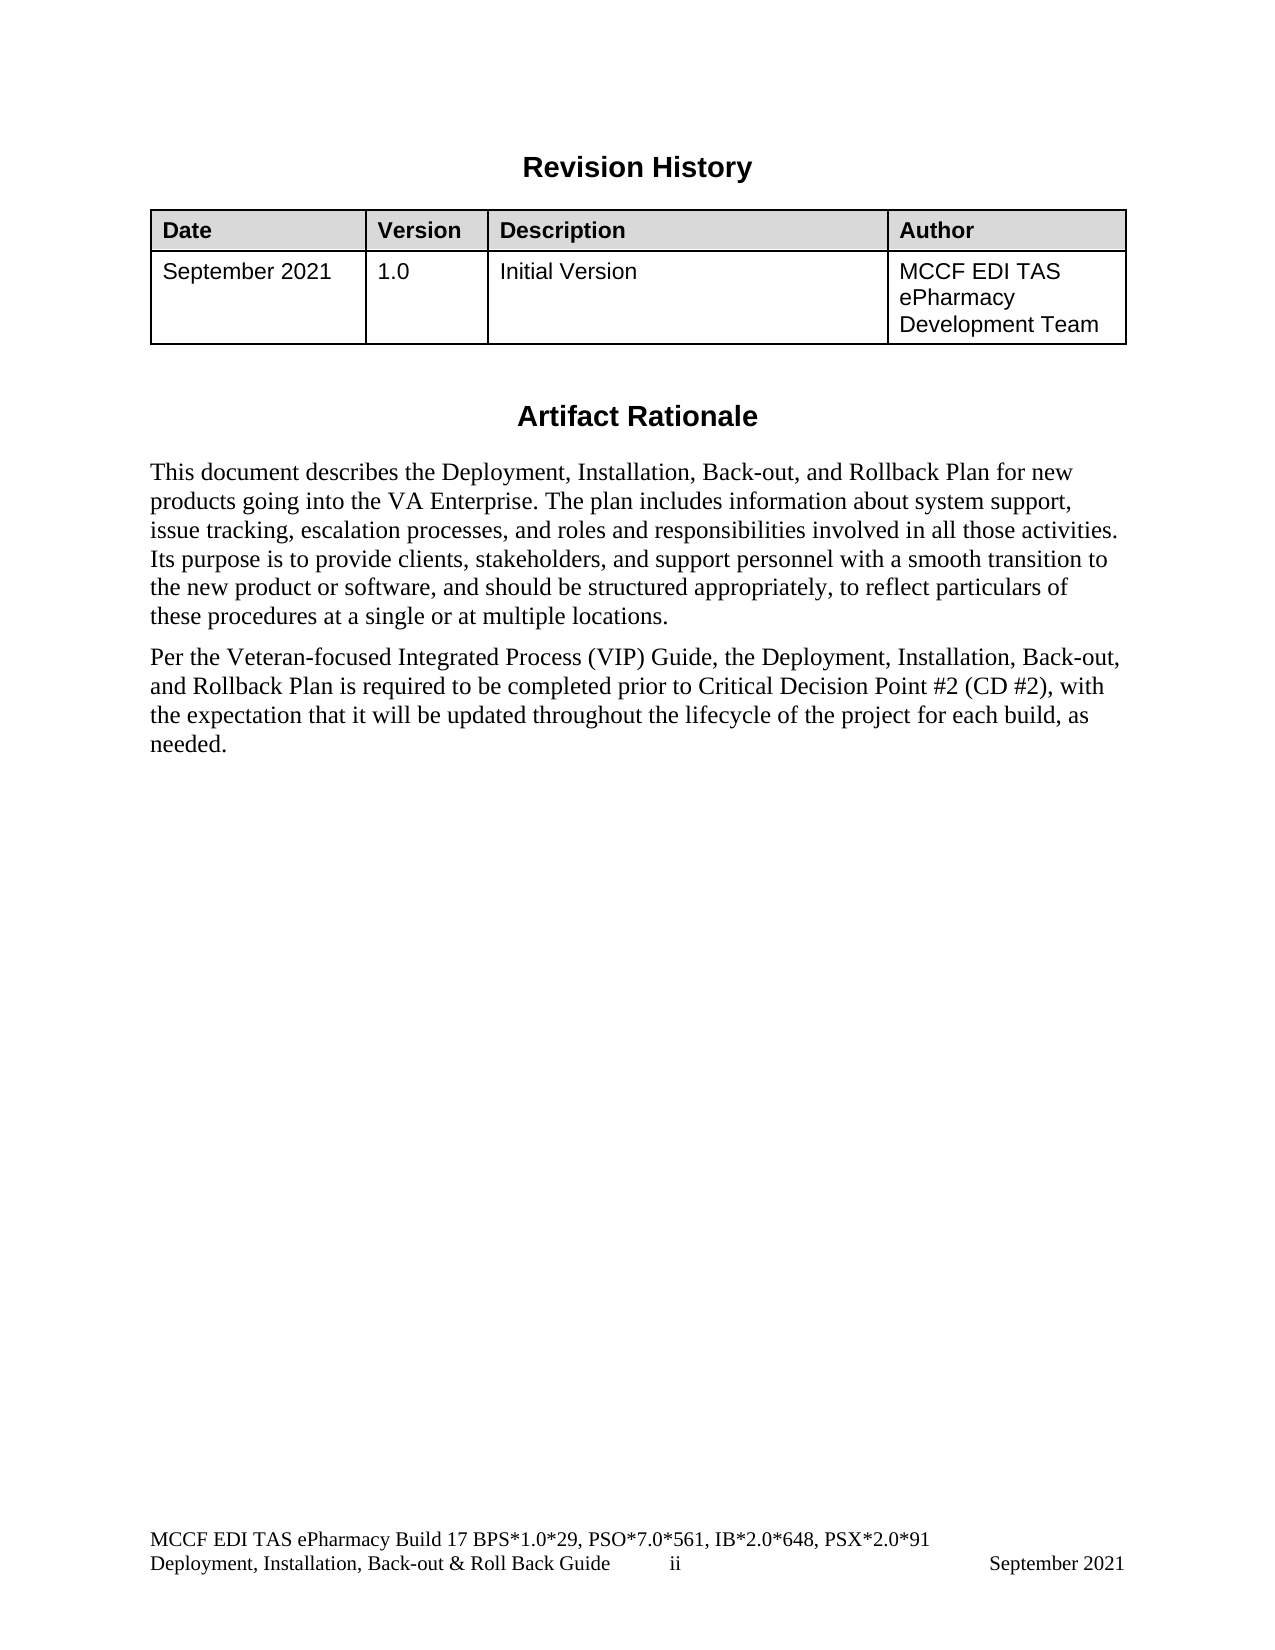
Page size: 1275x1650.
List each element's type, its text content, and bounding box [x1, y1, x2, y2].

table_header Date [152, 211, 365, 249]
title Revision History [150, 150, 1125, 183]
table_header Version [367, 211, 487, 249]
text This document describes the Deployment, Installation, Back-out, and Rollback Plan for new products going into the VA Enterprise. The plan includes information about system support, issue tracking, escalation processes, and roles and responsibilities involved in all those activities. Its purpose is to provide clients, stakeholders, and support personnel with a smooth transition to the new product or software, and should be structured appropriately, to reflect particulars of these procedures at a single or at multiple locations. [150, 457, 1125, 630]
table_header Author [889, 211, 1125, 249]
table_cell MCCF EDI TAS ePharmacy Development Team [889, 252, 1125, 343]
table_header Description [489, 211, 887, 249]
table_cell Initial Version [489, 252, 887, 343]
table_cell September 2021 [152, 252, 365, 343]
title Artifact Rationale [150, 399, 1125, 432]
table_cell 1.0 [367, 252, 487, 343]
text Per the Veteran-focused Integrated Process (VIP) Guide, the Deployment, Installation, Back-out, and Rollback Plan is required to be completed prior to Critical Decision Point #2 (CD #2), with the expectation that it will be updated throughout the lifecycle of the project for each build, as needed. [150, 642, 1125, 757]
